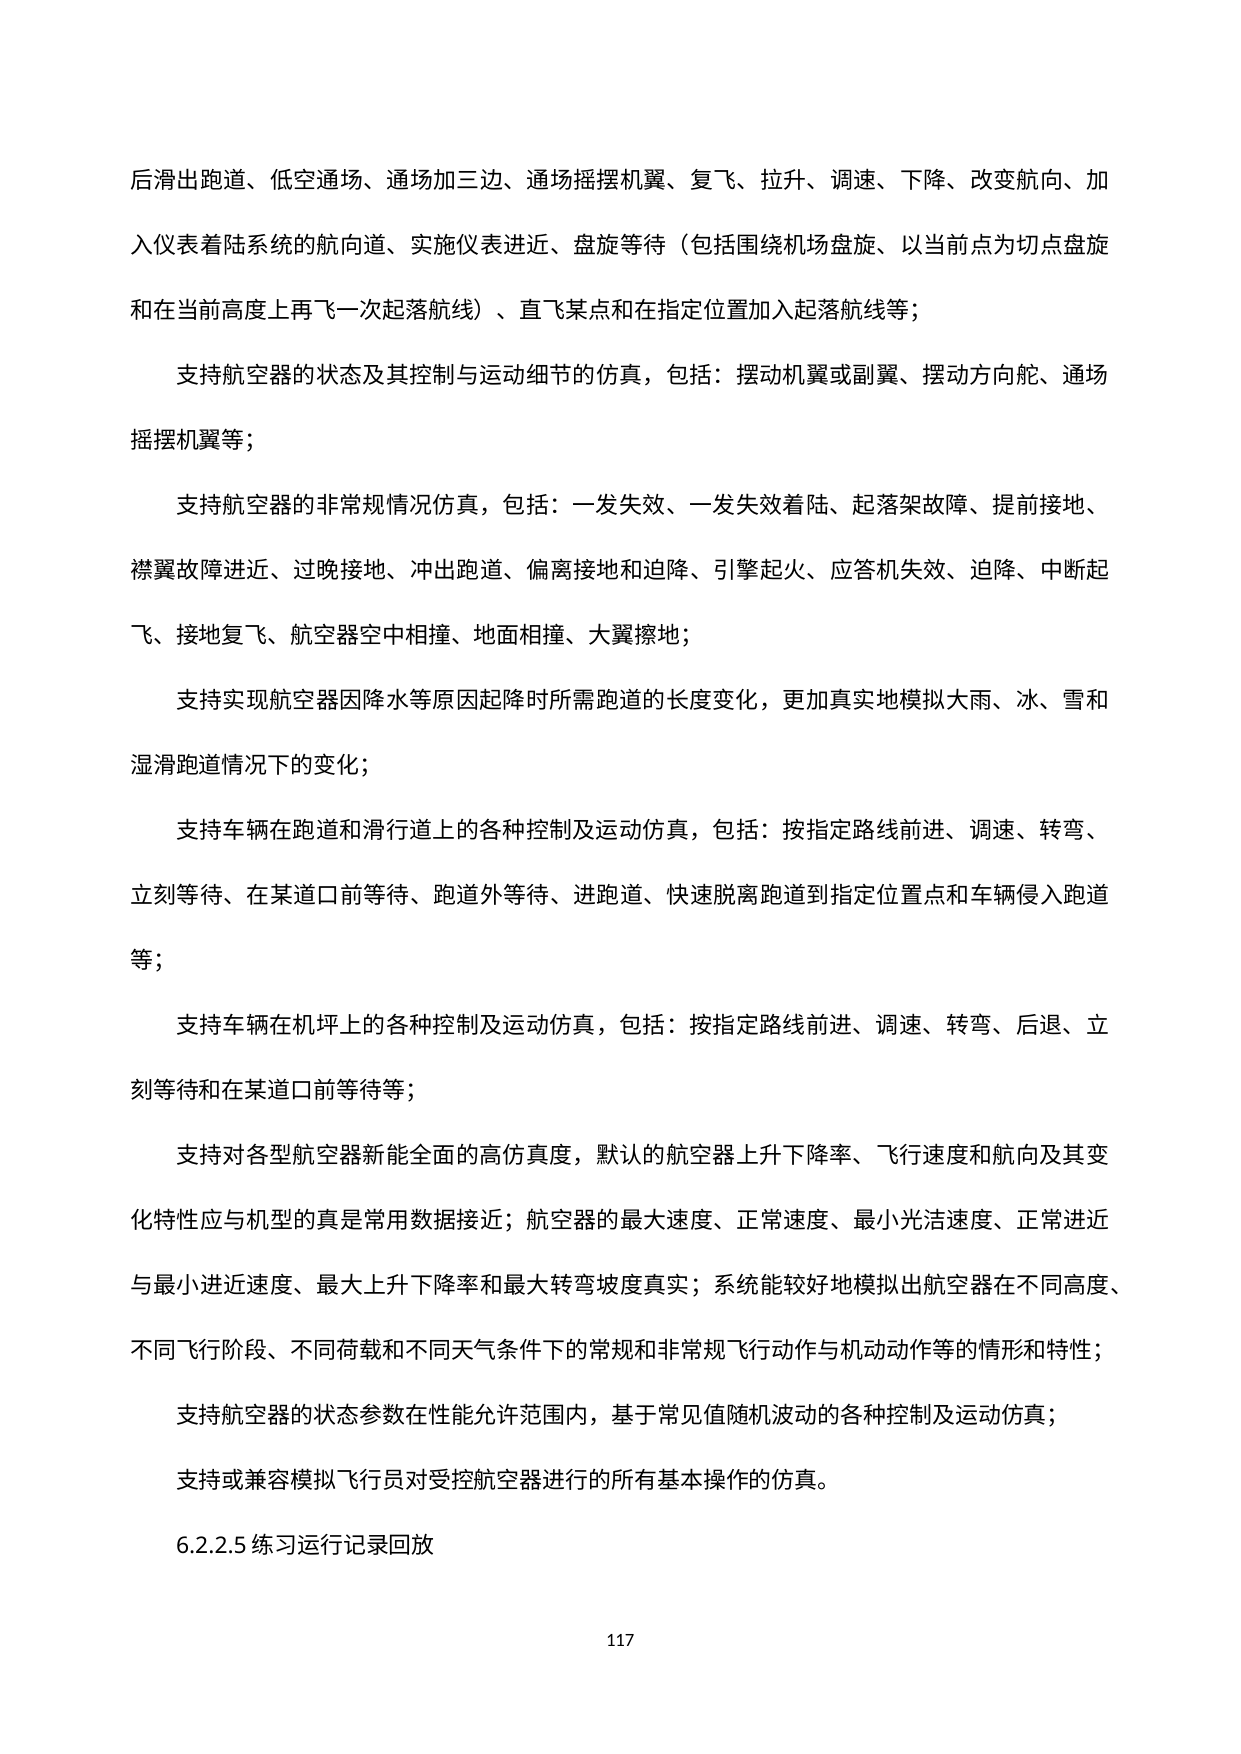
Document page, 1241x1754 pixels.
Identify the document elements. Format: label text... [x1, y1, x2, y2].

text 支持实现航空器因降水等原因起降时所需跑道的长度变化，更加真实地模拟大雨、冰、雪和湿滑跑道情况下的变化； [130, 666, 1110, 796]
text 支持对各型航空器新能全面的高仿真度，默认的航空器上升下降率、飞行速度和航向及其变化特性应与机型的真是常用数据接近；航空器的最大速度、正常速度、最小光洁速度、正常进近与最小进近速度、最大上升下降率和最大转弯坡度真实；系统能较好地模拟出航空器在不同高度、不同飞行阶段、不同荷载和不同天气条件下的常规和非常规飞行动作与机动动作等的情形和特性； [130, 1121, 1110, 1381]
text 支持航空器的状态及其控制与运动细节的仿真，包括：摆动机翼或副翼、摆动方向舵、通场摇摆机翼等； [130, 341, 1110, 471]
text 支持航空器的非常规情况仿真，包括：一发失效、一发失效着陆、起落架故障、提前接地、襟翼故障进近、过晚接地、冲出跑道、偏离接地和迫降、引擎起火、应答机失效、迫降、中断起飞、接地复飞、航空器空中相撞、地面相撞、大翼擦地； [130, 471, 1110, 666]
text 支持车辆在机坪上的各种控制及运动仿真，包括：按指定路线前进、调速、转弯、后退、立刻等待和在某道口前等待等； [130, 991, 1110, 1121]
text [130, 146, 1110, 341]
text 支持车辆在跑道和滑行道上的各种控制及运动仿真，包括：按指定路线前进、调速、转弯、立刻等待、在某道口前等待、跑道外等待、进跑道、快速脱离跑道到指定位置点和车辆侵入跑道等； [130, 796, 1110, 991]
text 支持或兼容模拟飞行员对受控航空器进行的所有基本操作的仿真。 [130, 1446, 1110, 1511]
text 支持航空器的状态参数在性能允许范围内，基于常见值随机波动的各种控制及运动仿真； [130, 1381, 1110, 1446]
text 6.2.2.5练习运行记录回放 [130, 1511, 1110, 1576]
